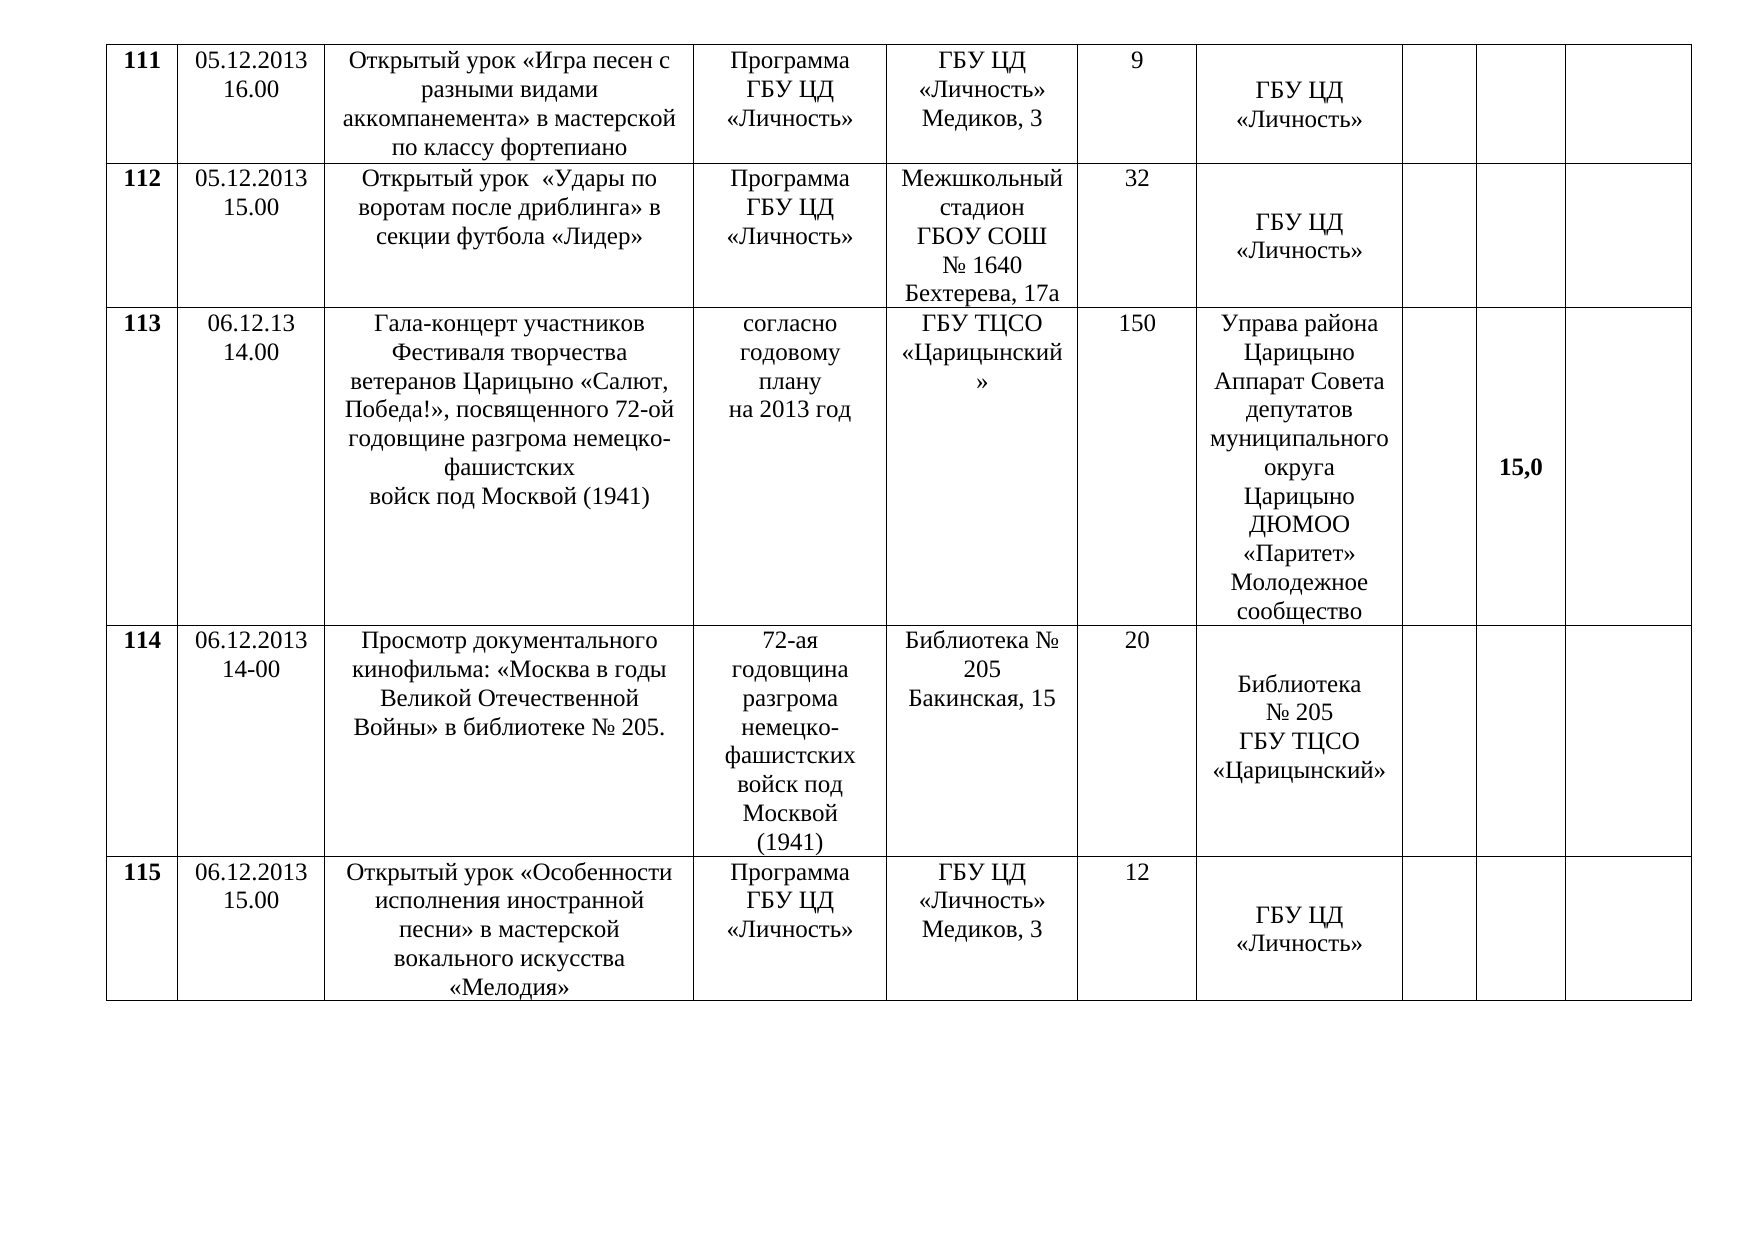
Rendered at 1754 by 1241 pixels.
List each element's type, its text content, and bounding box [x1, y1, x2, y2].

table_cell ГБУ ЦД «Личность» Медиков, 3 [887, 857, 1077, 1000]
table_cell Просмотр документального кинофильма: «Москва в годы Великой Отечественной Войны» в библиотеке № 205. [325, 626, 693, 856]
table_cell [1566, 626, 1691, 856]
table_cell 05.12.2013 16.00 [178, 45, 324, 162]
table_cell ГБУ ЦД «Личность» [1197, 164, 1402, 307]
table_cell 12 [1078, 857, 1196, 1000]
table_cell Гала-концерт участников Фестиваля творчества ветеранов Царицыно «Салют, Победа!», посвященного 72-ой годовщине разгрома немецко-фашистских войск под Москвой (1941) [325, 308, 693, 624]
table_cell Библиотека № 205 ГБУ ТЦСО «Царицынский» [1197, 626, 1402, 856]
table_cell ГБУ ЦД «Личность» Медиков, 3 [887, 45, 1077, 162]
table_cell 9 [1078, 45, 1196, 162]
table_cell [1566, 45, 1691, 162]
table_cell 05.12.2013 15.00 [178, 164, 324, 307]
table_cell Программа ГБУ ЦД «Личность» [694, 164, 886, 307]
table_cell [1403, 626, 1476, 856]
table_cell [1403, 308, 1476, 624]
table_cell [1566, 857, 1691, 1000]
table_cell [1403, 857, 1476, 1000]
table_cell [1566, 308, 1691, 624]
table_cell 113 [107, 308, 177, 624]
table_cell согласно годовому плану на 2013 год [694, 308, 886, 624]
table_cell 112 [107, 164, 177, 307]
table_cell Библиотека № 205 Бакинская, 15 [887, 626, 1077, 856]
table_cell 15,0 [1477, 308, 1565, 624]
table_cell Открытый урок «Игра песен с разными видами аккомпанемента» в мастерской по классу фортепиано [325, 45, 693, 162]
table_cell ГБУ ЦД «Личность» [1197, 857, 1402, 1000]
table_cell [1403, 164, 1476, 307]
table_cell Программа ГБУ ЦД «Личность» [694, 857, 886, 1000]
table_cell 20 [1078, 626, 1196, 856]
table_cell Межшкольный стадион ГБОУ СОШ № 1640 Бехтерева, 17а [887, 164, 1077, 307]
table_cell 114 [107, 626, 177, 856]
table_cell [1477, 45, 1565, 162]
table_cell 115 [107, 857, 177, 1000]
table_cell ГБУ ТЦСО «Царицынский» [887, 308, 1077, 624]
table_cell 32 [1078, 164, 1196, 307]
table_cell ГБУ ЦД «Личность» [1197, 45, 1402, 162]
table_cell [1477, 164, 1565, 307]
table_cell 111 [107, 45, 177, 162]
table_cell 06.12.13 14.00 [178, 308, 324, 624]
table_cell 72-ая годовщина разгрома немецко-фашистских войск под Москвой (1941) [694, 626, 886, 856]
table_cell [1477, 626, 1565, 856]
table_cell [1566, 164, 1691, 307]
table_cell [694, 45, 886, 162]
table_cell 150 [1078, 308, 1196, 624]
table_cell 06.12.2013 15.00 [178, 857, 324, 1000]
table_cell Открытый урок «Удары по воротам после дриблинга» в секции футбола «Лидер» [325, 164, 693, 307]
table_cell 06.12.2013 14-00 [178, 626, 324, 856]
table_cell [1477, 857, 1565, 1000]
table_cell [1403, 45, 1476, 162]
table_cell Открытый урок «Особенности исполнения иностранной песни» в мастерской вокального искусства «Мелодия» [325, 857, 693, 1000]
table_cell Управа района Царицыно Аппарат Совета депутатов муниципального округа Царицыно ДЮМОО «Паритет» Молодежное сообщество [1197, 308, 1402, 624]
